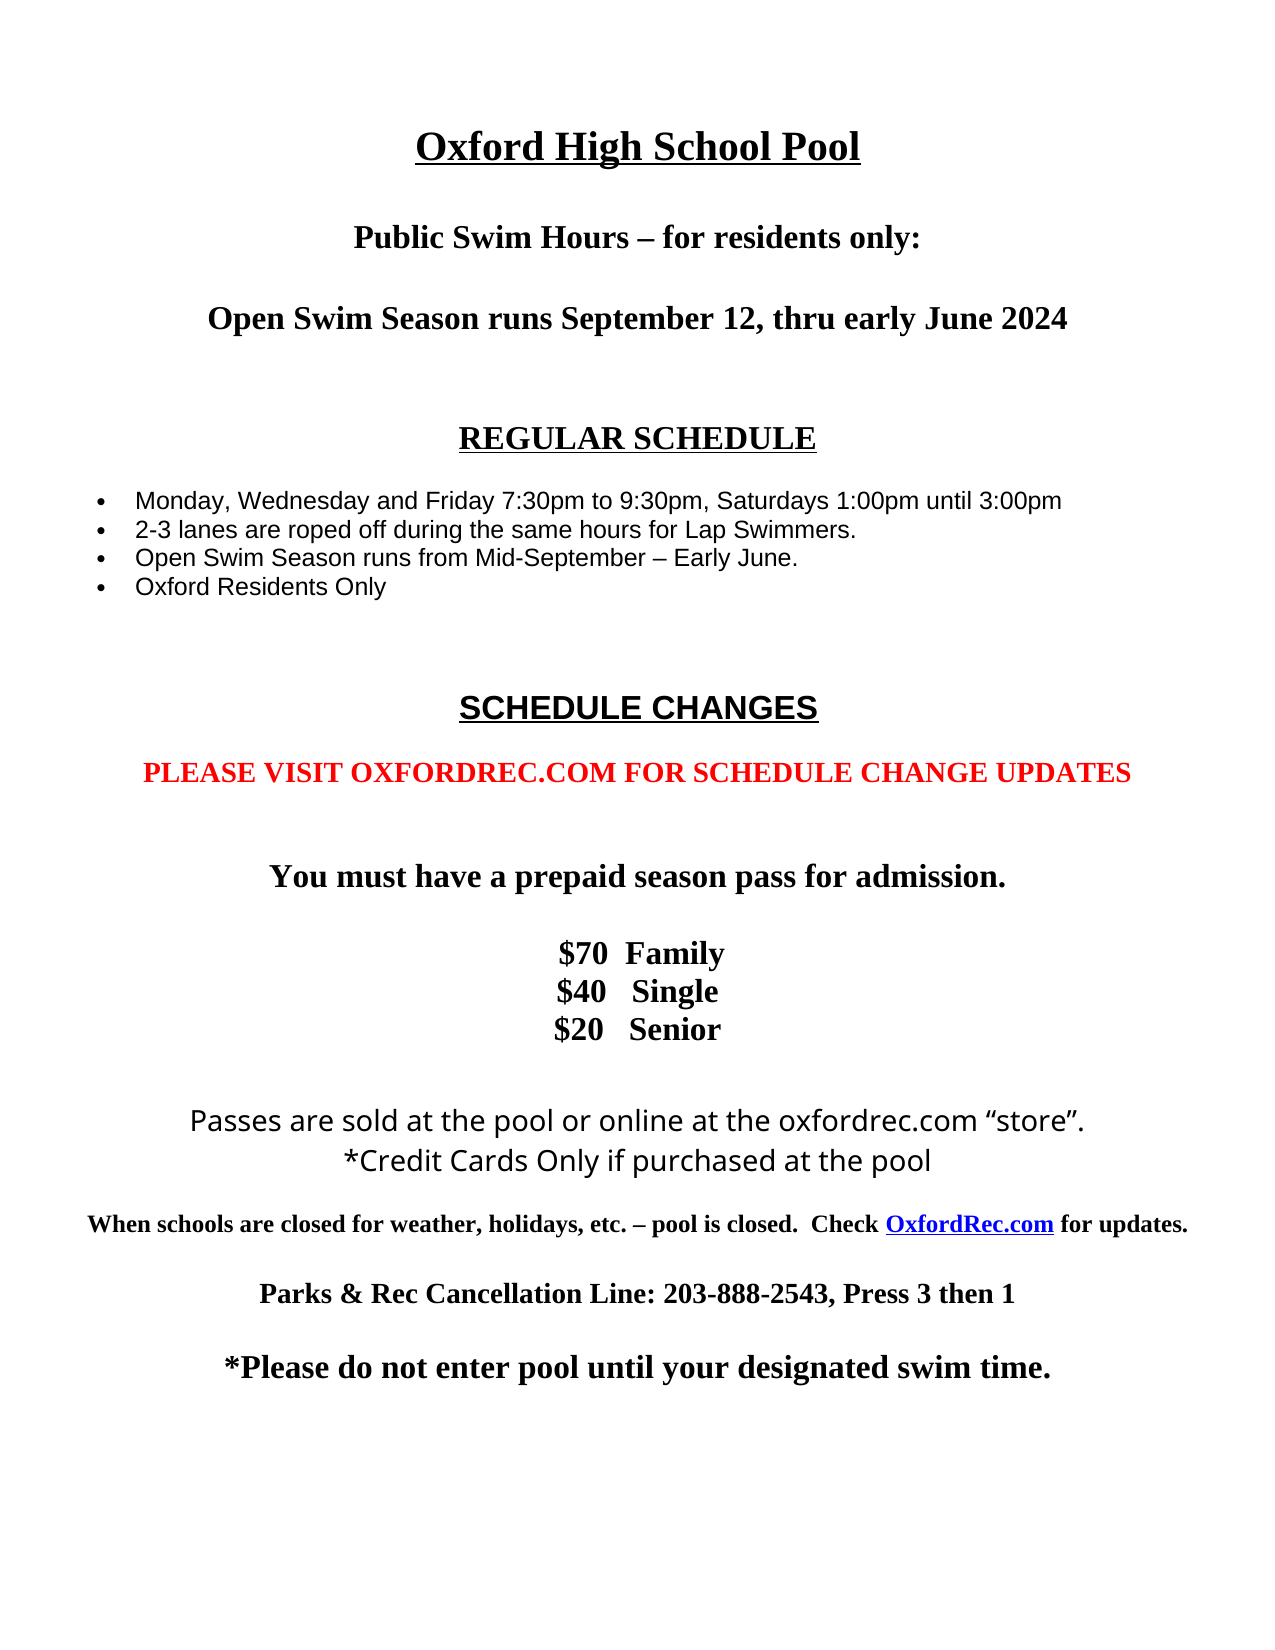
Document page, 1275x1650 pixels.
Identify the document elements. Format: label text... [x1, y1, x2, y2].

text *Please do not enter pool until your designated swim time. [60, 1348, 1215, 1386]
text $70 Family [60, 933, 1215, 971]
text Passes are sold at the pool or online at the oxfordrec.com “store”. [60, 1101, 1215, 1140]
list Open Swim Season runs from Mid-September – Early June. [97, 543, 1215, 572]
list Monday, Wednesday and Friday 7:30pm to 9:30pm, Saturdays 1:00pm until 3:00pm [97, 486, 1215, 515]
text Public Swim Hours – for residents only: [60, 217, 1215, 256]
text REGULAR SCHEDULE [60, 418, 1215, 457]
list 2-3 lanes are roped off during the same hours for Lap Swimmers. [97, 515, 1215, 543]
text When schools are closed for weather, holidays, etc. – pool is closed. Check OxfordRec.com for updates. [60, 1209, 1215, 1237]
text Open Swim Season runs September 12, thru early June 2024 [60, 299, 1215, 337]
text Parks & Rec Cancellation Line: 203-888-2543, Press 3 then 1 [60, 1276, 1215, 1309]
text PLEASE VISIT OXFORDREC.COM FOR SCHEDULE CHANGE UPDATES [60, 756, 1215, 789]
text $40 Single [60, 971, 1215, 1009]
text Oxford High School Pool [60, 121, 1215, 169]
text *Credit Cards Only if purchased at the pool [60, 1140, 1215, 1180]
text SCHEDULE CHANGES [135, 688, 1215, 726]
text $20 Senior [60, 1009, 1215, 1048]
text You must have a prepaid season pass for admission. [60, 856, 1215, 894]
list Oxford Residents Only [97, 572, 1215, 601]
